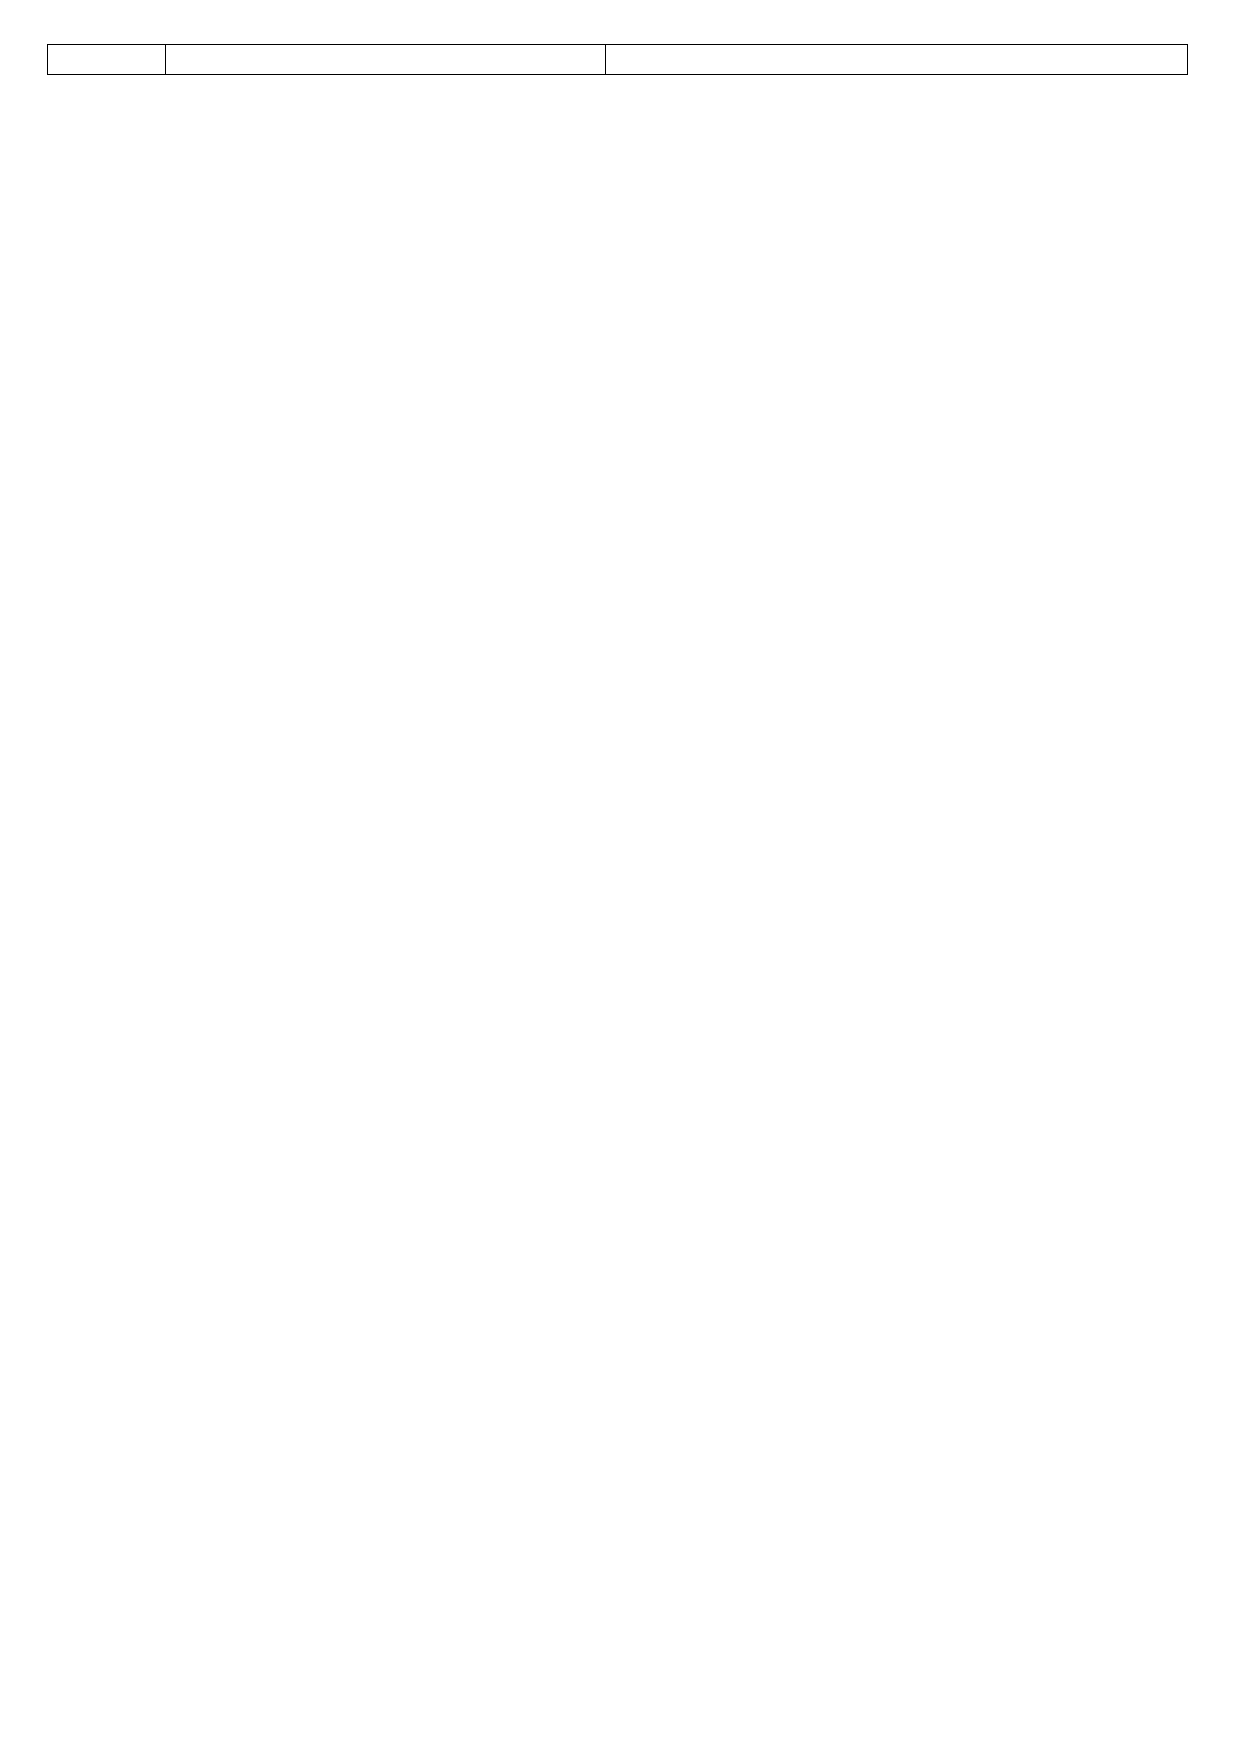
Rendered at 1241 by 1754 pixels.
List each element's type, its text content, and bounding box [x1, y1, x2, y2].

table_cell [166, 45, 605, 73]
table_cell 5 [48, 45, 165, 73]
table_cell [606, 45, 1187, 73]
